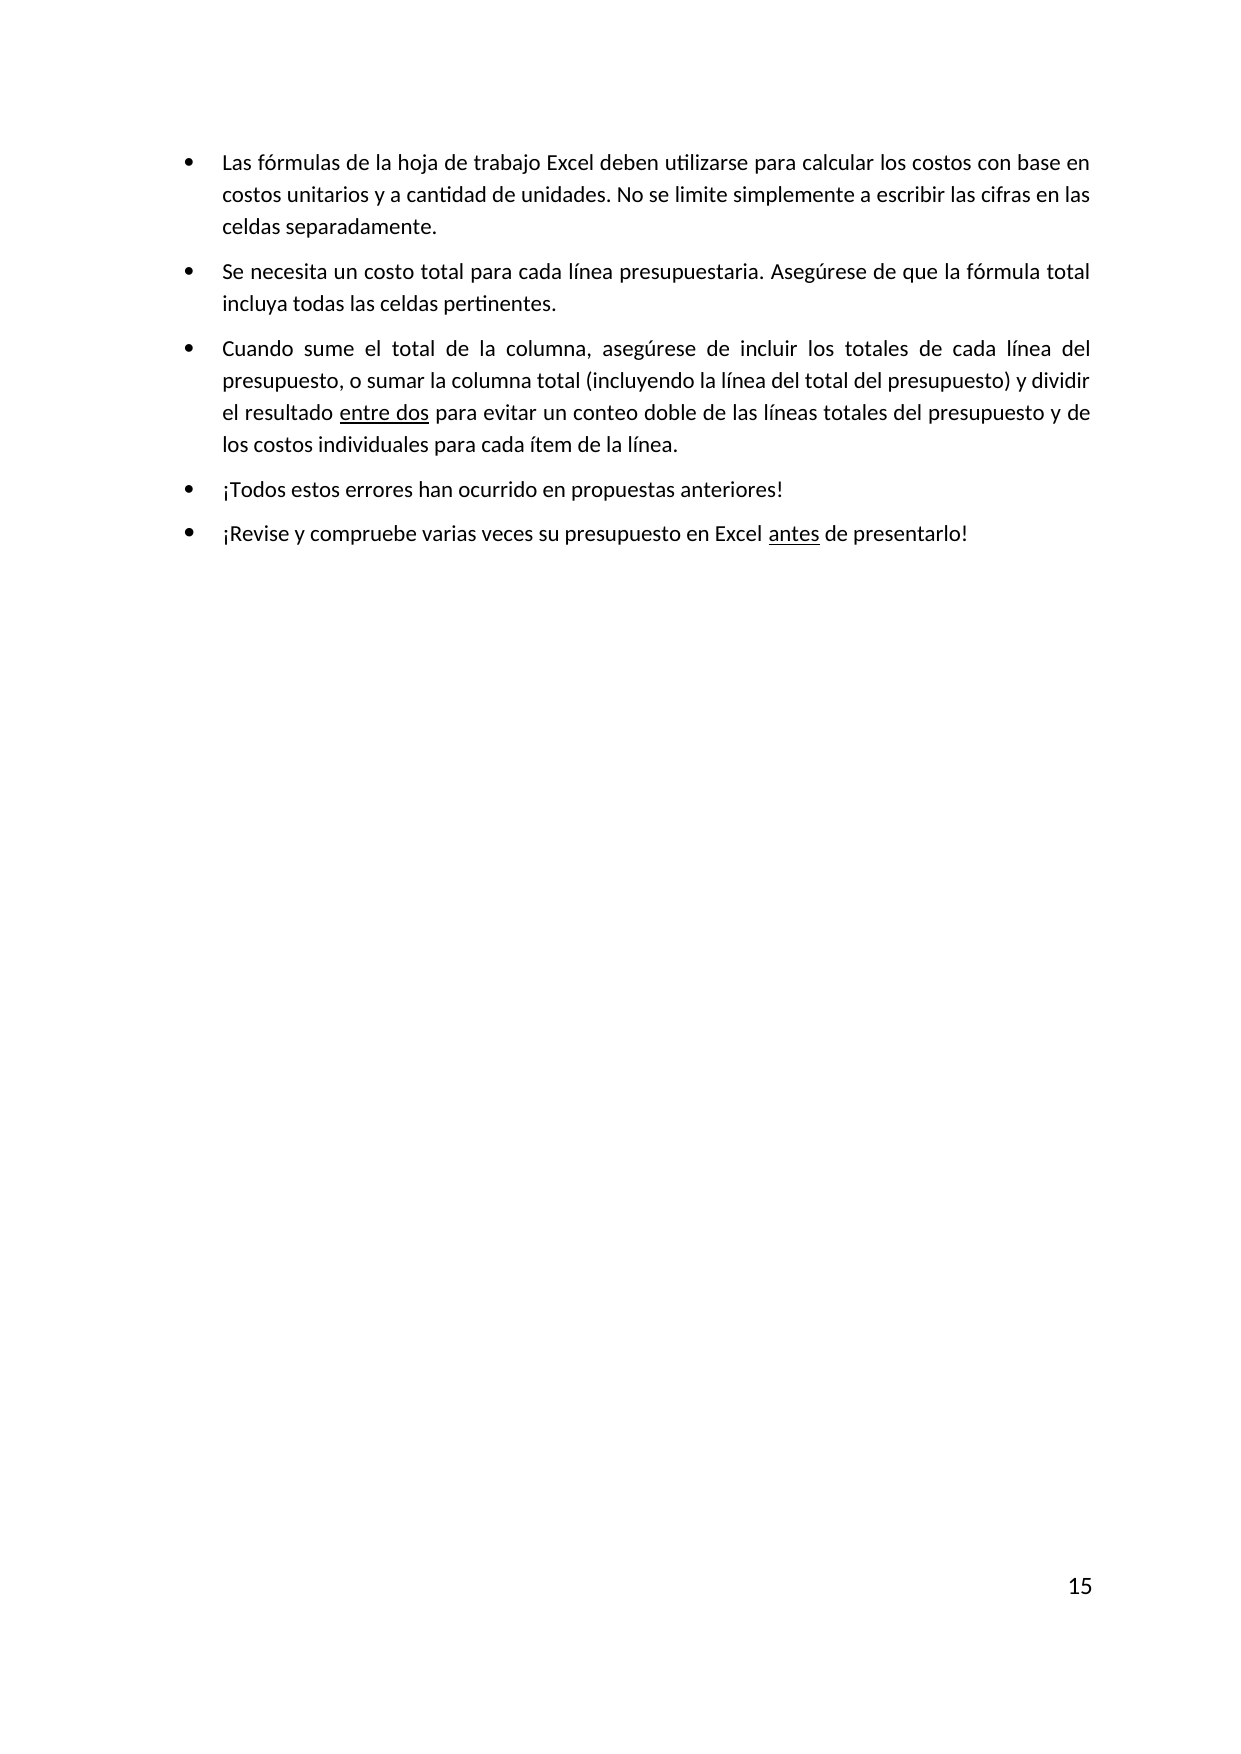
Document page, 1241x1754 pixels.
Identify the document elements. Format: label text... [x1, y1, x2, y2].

list Cuando sume el total de la columna, asegúrese de incluir los totales de cada línea del presupuesto, o sumar la columna total (incluyendo la línea del total del presupuesto) y dividir el resultado entre dos para evitar un conteo doble de las líneas totales del presupuesto y de los costos individuales para cada ítem de la línea. [185, 334, 1092, 458]
list ¡Revise y compruebe varias veces su presupuesto en Excel antes de presentarlo! [185, 519, 1092, 548]
list ¡Todos estos errores han ocurrido en propuestas anteriores! [185, 475, 1092, 503]
list Las fórmulas de la hoja de trabajo Excel deben utilizarse para calcular los costos con base en costos unitarios y a cantidad de unidades. No se limite simplemente a escribir las cifras en las celdas separadamente. [185, 148, 1092, 240]
list Se necesita un costo total para cada línea presupuestaria. Asegúrese de que la fórmula total incluya todas las celdas pertinentes. [185, 257, 1092, 317]
